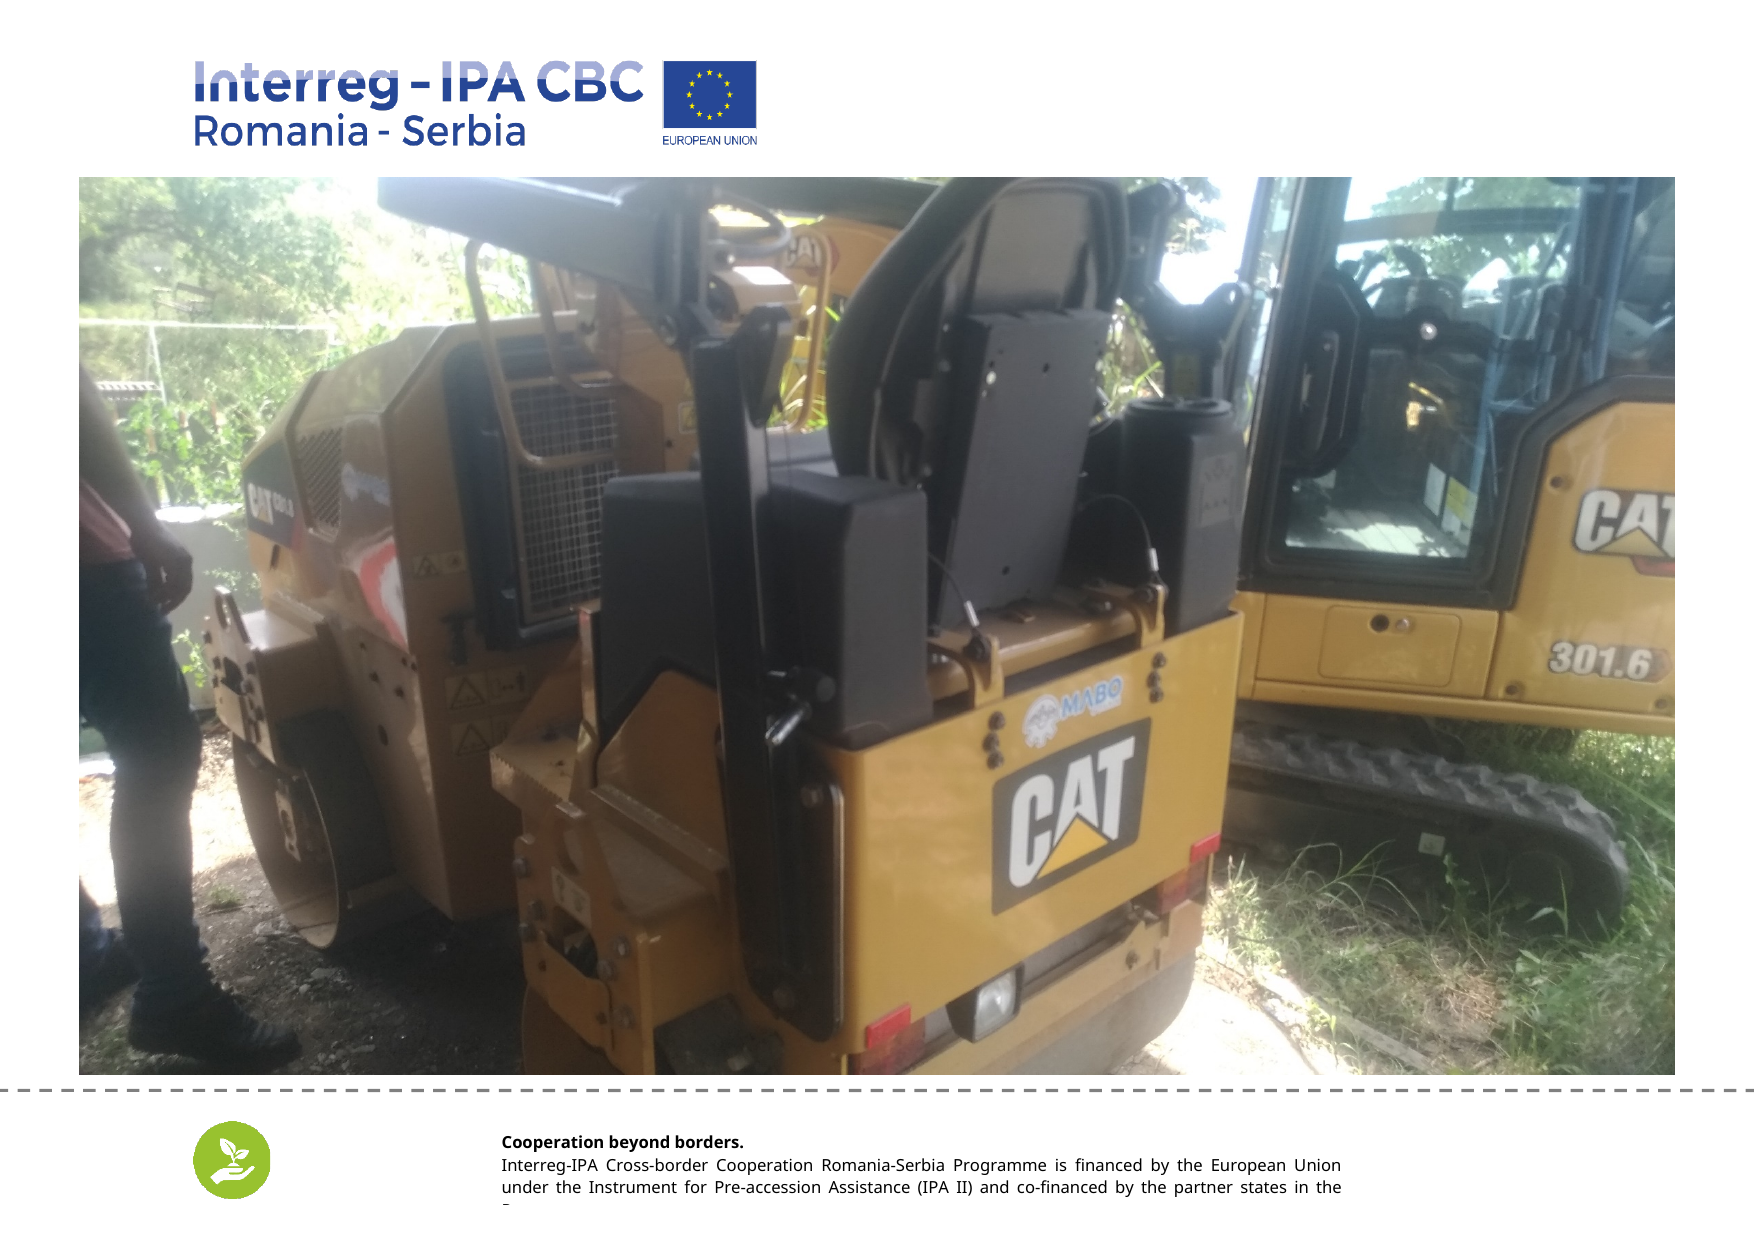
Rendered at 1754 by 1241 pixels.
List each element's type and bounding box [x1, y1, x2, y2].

picture [79, 177, 1675, 1075]
picture [159, 29, 789, 174]
picture [193, 1121, 271, 1199]
